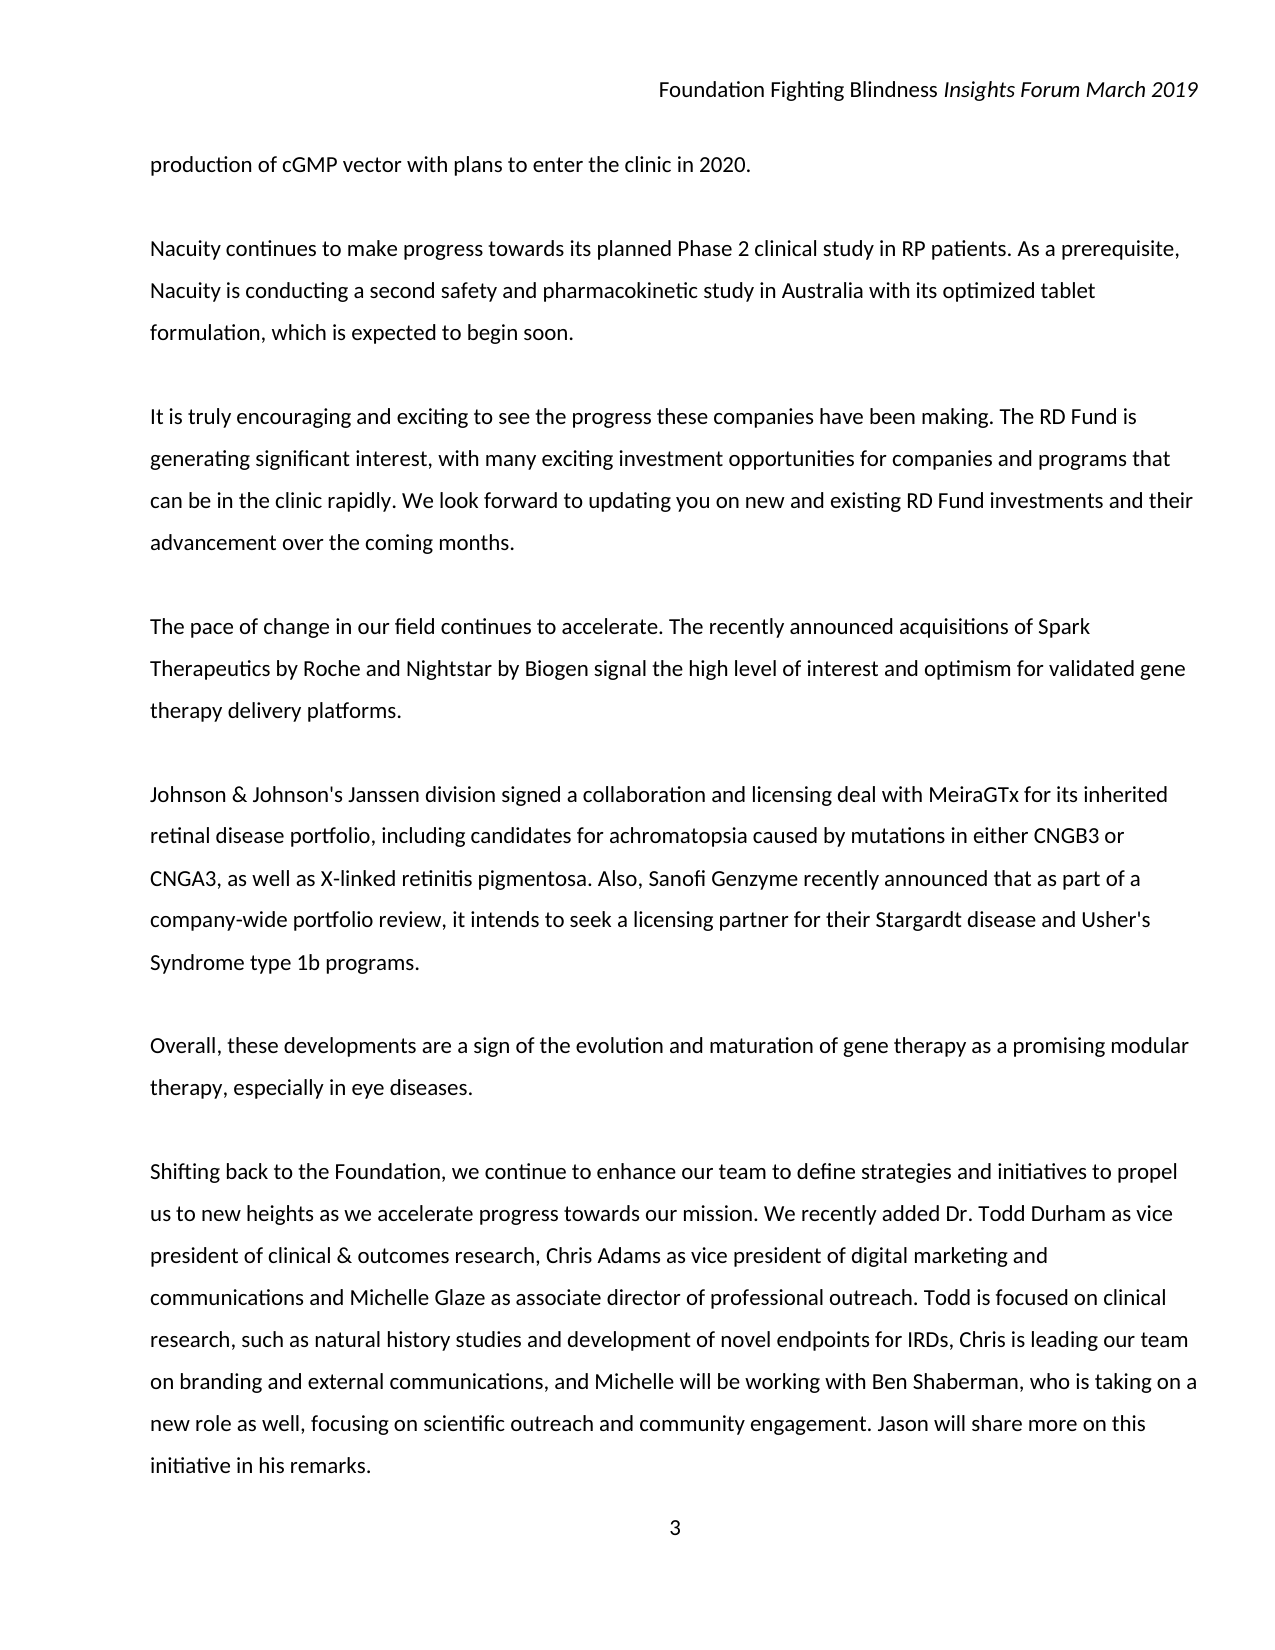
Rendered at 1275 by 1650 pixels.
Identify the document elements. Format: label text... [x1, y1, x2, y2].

text Nacuity continues to make progress towards its planned Phase 2 clinical study in RP patients. As a prerequisite, Nacuity is conducting a second safety and pharmacokinetic study in Australia with its optimized tablet formulation, which is expected to begin soon. [150, 234, 1200, 346]
text Johnson & Johnson's Janssen division signed a collaboration and licensing deal with MeiraGTx for its inherited retinal disease portfolio, including candidates for achromatopsia caused by mutations in either CNGB3 or CNGA3, as well as X-linked retinitis pigmentosa. Also, Sanofi Genzyme recently announced that as part of a company-wide portfolio review, it intends to seek a licensing partner for their Stargardt disease and Usher's Syndrome type 1b programs. [150, 780, 1200, 976]
text Overall, these developments are a sign of the evolution and maturation of gene therapy as a promising modular therapy, especially in eye diseases. [150, 1032, 1200, 1102]
text Shifting back to the Foundation, we continue to enhance our team to define strategies and initiatives to propel us to new heights as we accelerate progress towards our mission. We recently added Dr. Todd Durham as vice president of clinical & outcomes research, Chris Adams as vice president of digital marketing and communications and Michelle Glaze as associate director of professional outreach. Todd is focused on clinical research, such as natural history studies and development of novel endpoints for IRDs, Chris is leading our team on branding and external communications, and Michelle will be working with Ben Shaberman, who is taking on a new role as well, focusing on scientific outreach and community engagement. Jason will share more on this initiative in his remarks. [150, 1157, 1200, 1479]
text The pace of change in our field continues to accelerate. The recently announced acquisitions of Spark Therapeutics by Roche and Nightstar by Biogen signal the high level of interest and optimism for validated gene therapy delivery platforms. [150, 612, 1200, 724]
text It is truly encouraging and exciting to see the progress these companies have been making. The RD Fund is generating significant interest, with many exciting investment opportunities for companies and programs that can be in the clinic rapidly. We look forward to updating you on new and existing RD Fund investments and their advancement over the coming months. [150, 402, 1200, 556]
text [150, 150, 1200, 178]
